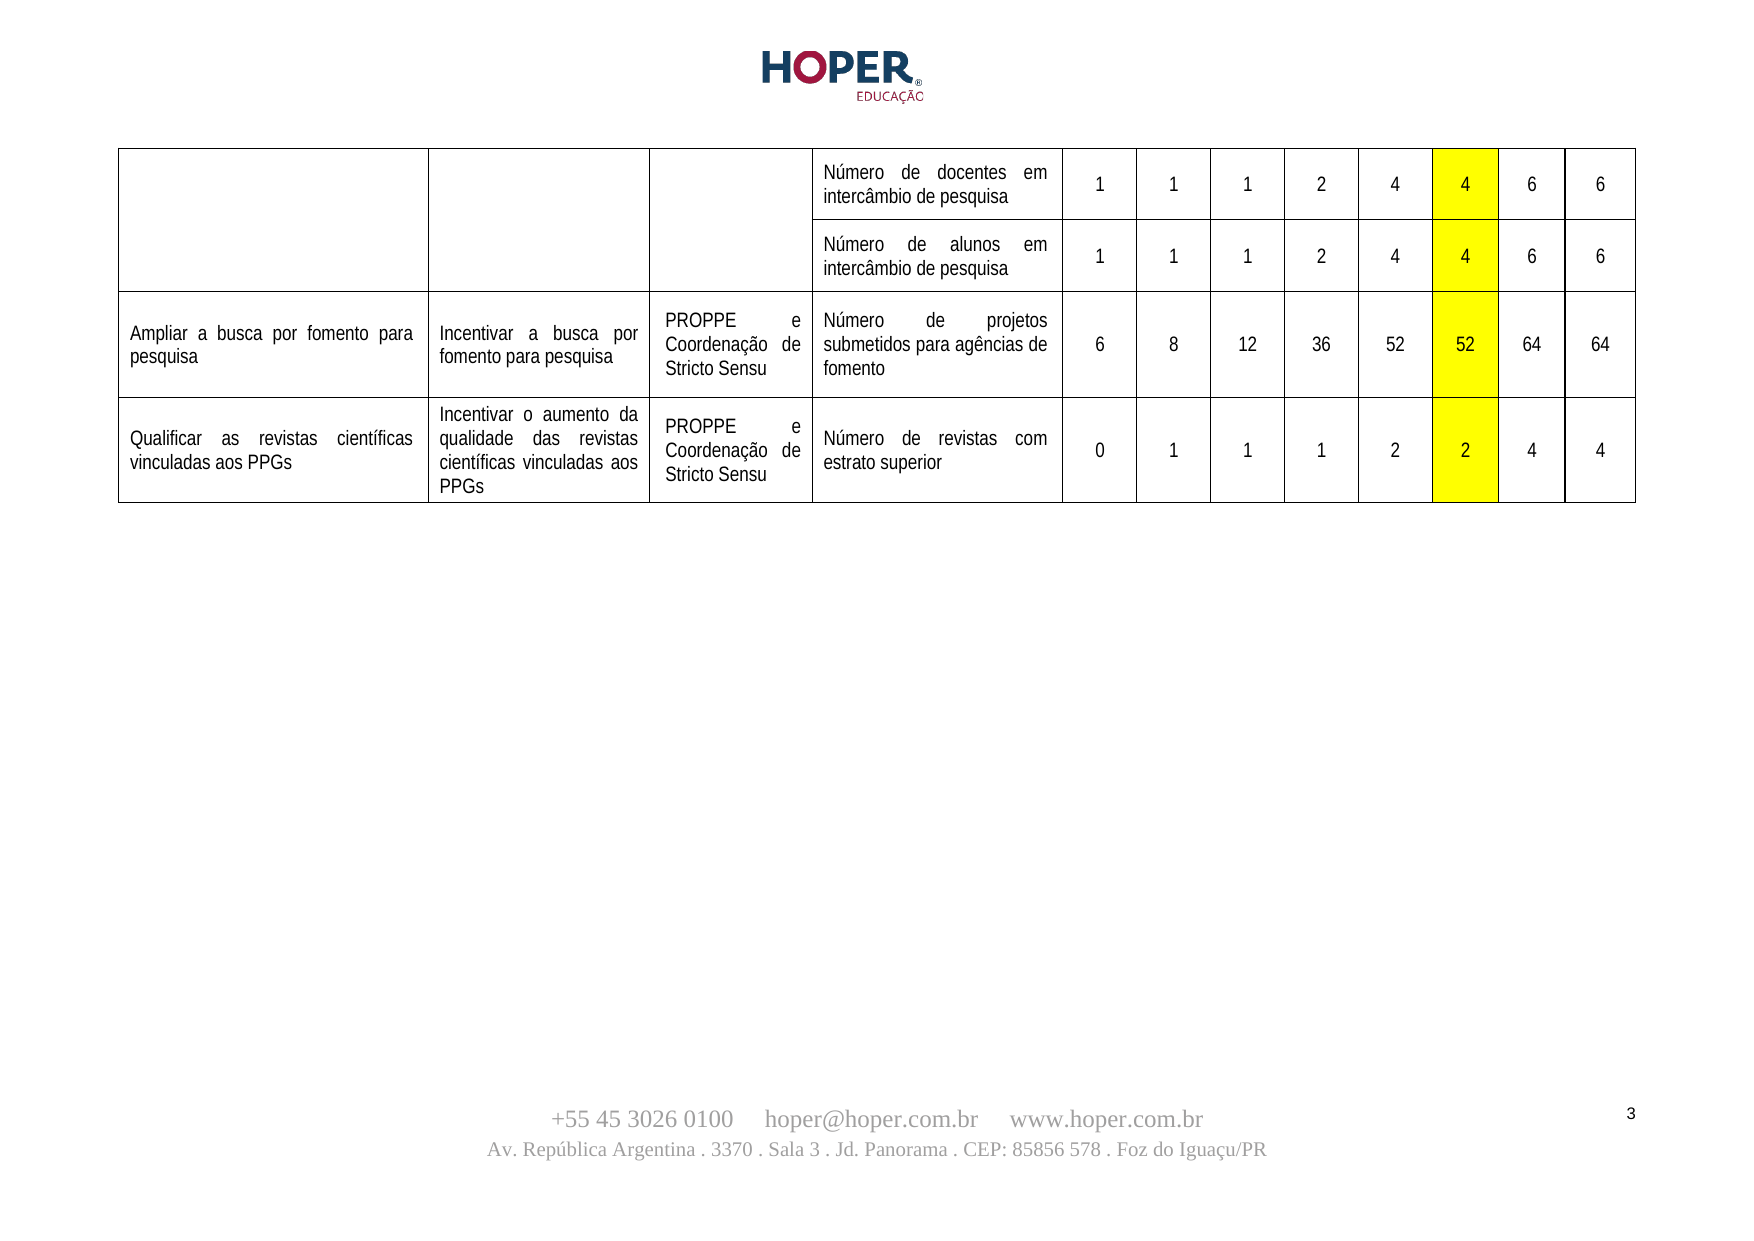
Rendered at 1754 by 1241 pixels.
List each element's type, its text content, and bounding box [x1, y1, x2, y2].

table_cell Ampliar a busca por fomento para pesquisa [119, 292, 428, 397]
table_cell 64 [1499, 292, 1564, 397]
table_cell 1 [1137, 398, 1210, 502]
table_cell 1 [1211, 220, 1284, 291]
table_cell 1 [1137, 220, 1210, 291]
table_cell 6 [1499, 220, 1564, 291]
table_cell 0 [1063, 398, 1136, 502]
table_cell 6 [1499, 149, 1564, 219]
table_cell 2 [1285, 220, 1358, 291]
table_cell 1 [1211, 398, 1284, 502]
table_cell 4 [1433, 149, 1498, 219]
table_cell 8 [1137, 292, 1210, 397]
table_cell 6 [1566, 149, 1635, 219]
table_cell 1 [1063, 220, 1136, 291]
table_cell Incentivar a busca por fomento para pesquisa [429, 292, 649, 397]
table_cell 2 [1359, 398, 1432, 502]
table_cell Número de alunos em intercâmbio de pesquisa [813, 220, 1062, 291]
table_cell 64 [1566, 292, 1635, 397]
table_cell 2 [1285, 149, 1358, 219]
table_cell 52 [1433, 292, 1498, 397]
table_cell 4 [1359, 149, 1432, 219]
table_cell 6 [1566, 220, 1635, 291]
table_cell PROPPE e Coordenação de Stricto Sensu [650, 292, 812, 397]
picture [762, 51, 924, 104]
table_cell 1 [1063, 149, 1136, 219]
table_cell Qualificar as revistas científicas vinculadas aos PPGs [119, 398, 428, 502]
table_cell Número de projetos submetidos para agências de fomento [813, 292, 1062, 397]
table_cell PROPPE e Coordenação de Stricto Sensu [650, 398, 812, 502]
table_cell 4 [1499, 398, 1564, 502]
table_cell Incentivar o aumento da qualidade das revistas científicas vinculadas aos PPGs [429, 398, 649, 502]
table_cell 4 [1433, 220, 1498, 291]
table_cell 4 [1566, 398, 1635, 502]
table_cell 1 [1137, 149, 1210, 219]
table_cell 1 [1211, 149, 1284, 219]
table_cell 1 [1285, 398, 1358, 502]
table_cell 6 [1063, 292, 1136, 397]
table_cell 12 [1211, 292, 1284, 397]
table_cell 4 [1359, 220, 1432, 291]
table_cell 2 [1433, 398, 1498, 502]
table_cell 52 [1359, 292, 1432, 397]
table_cell 36 [1285, 292, 1358, 397]
table_cell Número de revistas com estrato superior [813, 398, 1062, 502]
table_cell Número de docentes em intercâmbio de pesquisa [813, 149, 1062, 219]
